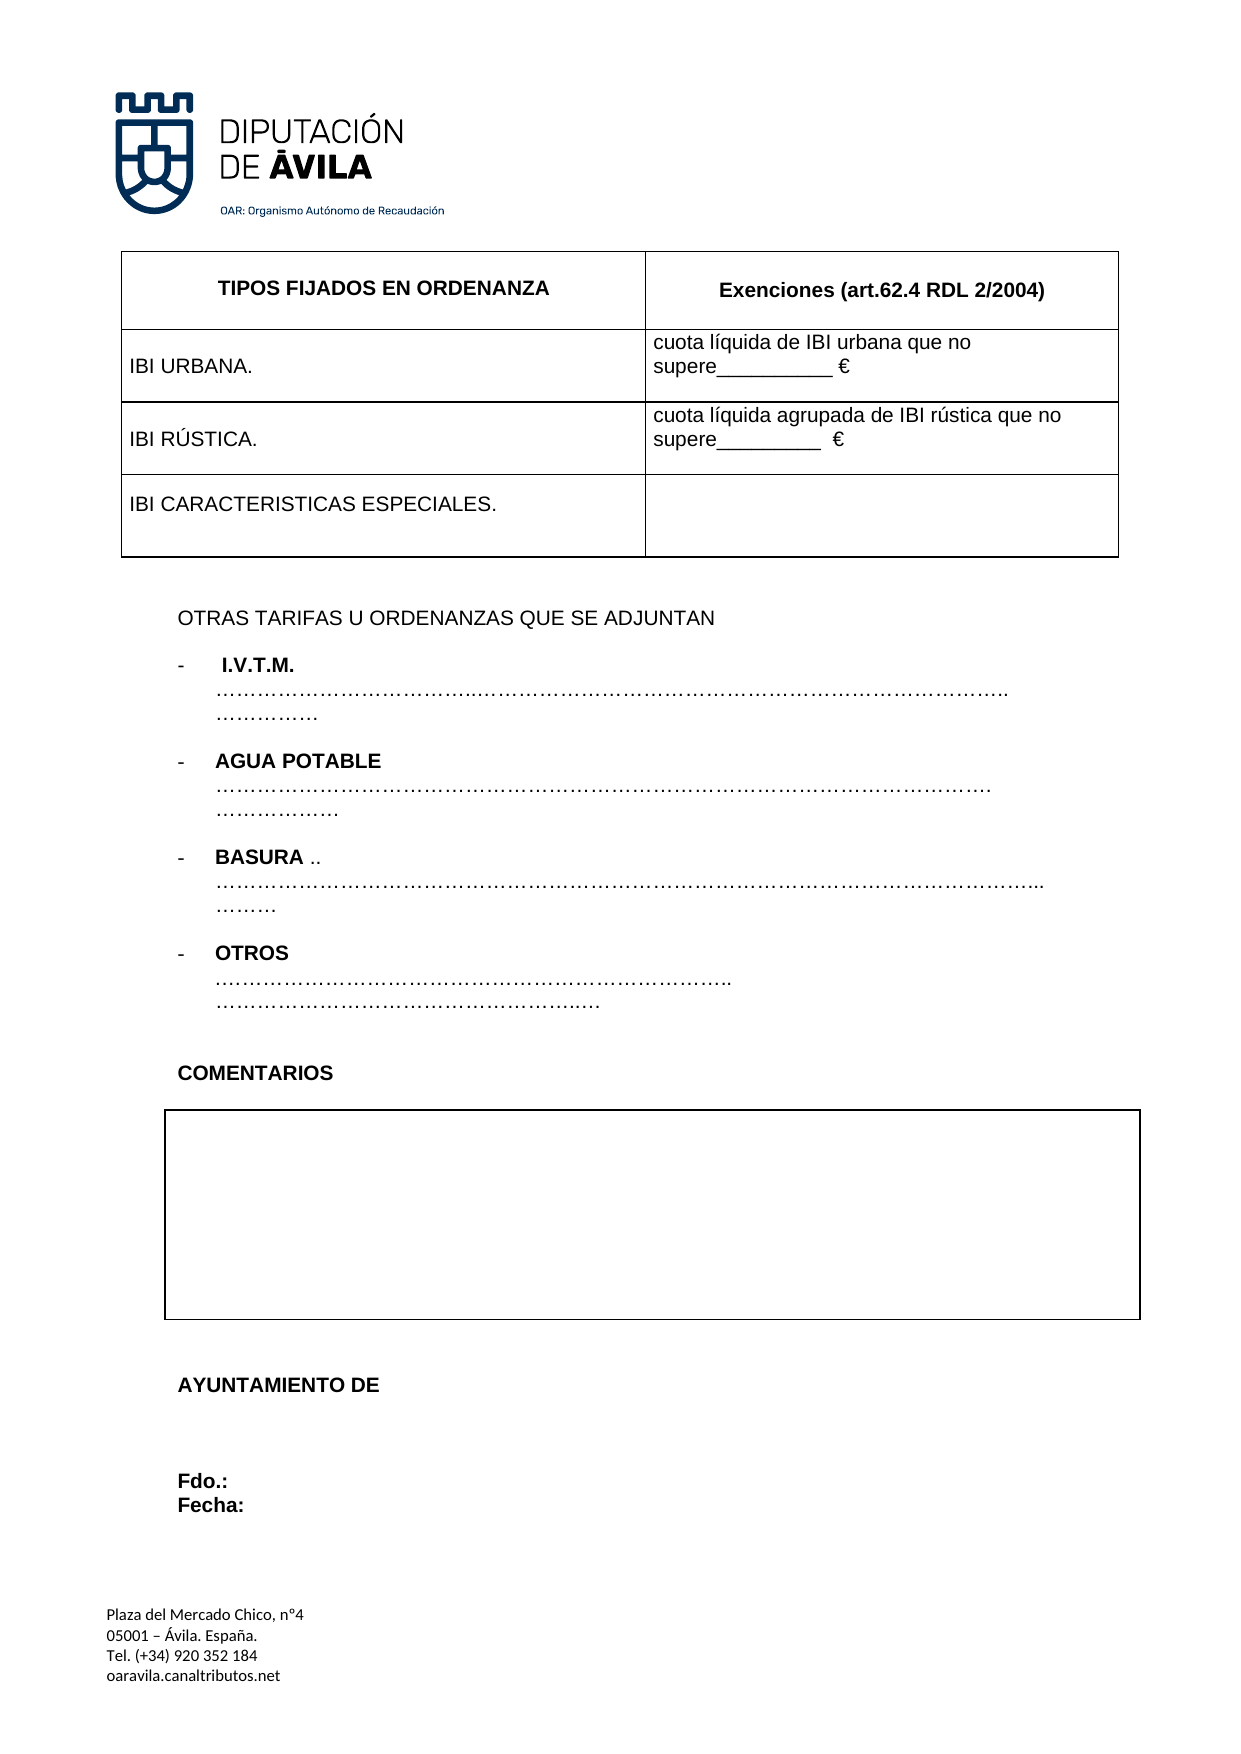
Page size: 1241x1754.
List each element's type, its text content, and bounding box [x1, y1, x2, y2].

text AYUNTAMIENTO DE [177, 1373, 1063, 1397]
table_cell IBI CARACTERISTICAS ESPECIALES. [122, 475, 645, 556]
table_cell cuota líquida agrupada de IBI rústica que no supere_________ € [646, 403, 1118, 474]
table_cell cuota líquida de IBI urbana que no supere__________ € [646, 330, 1118, 401]
text Fdo.: [177, 1468, 1063, 1492]
list OTROS [177, 941, 1063, 965]
table_header TIPOS FIJADOS EN ORDENANZA [122, 252, 645, 328]
subtitle COMENTARIOS [177, 1061, 1063, 1085]
list I.V.T.M. [177, 653, 1063, 677]
table_header Exenciones (art.62.4 RDL 2/2004) [646, 252, 1118, 328]
table_cell IBI URBANA. [122, 330, 645, 401]
table_cell [646, 475, 1118, 556]
text Fecha: [177, 1492, 1063, 1516]
list BASURA ..………………………………………………………………………………………………………...……… [177, 845, 1063, 917]
list AGUA POTABLE ………………………………………………………………………………………………….……………… [177, 749, 1063, 821]
text ………………………………..…………………………………………………………………..…………… [215, 677, 1063, 725]
table_cell IBI RÚSTICA. [122, 403, 645, 474]
text .………………………………………………………………..……………………………………………..… [215, 965, 1063, 1013]
text OTRAS TARIFAS U ORDENANZAS QUE SE ADJUNTAN [177, 605, 1063, 629]
